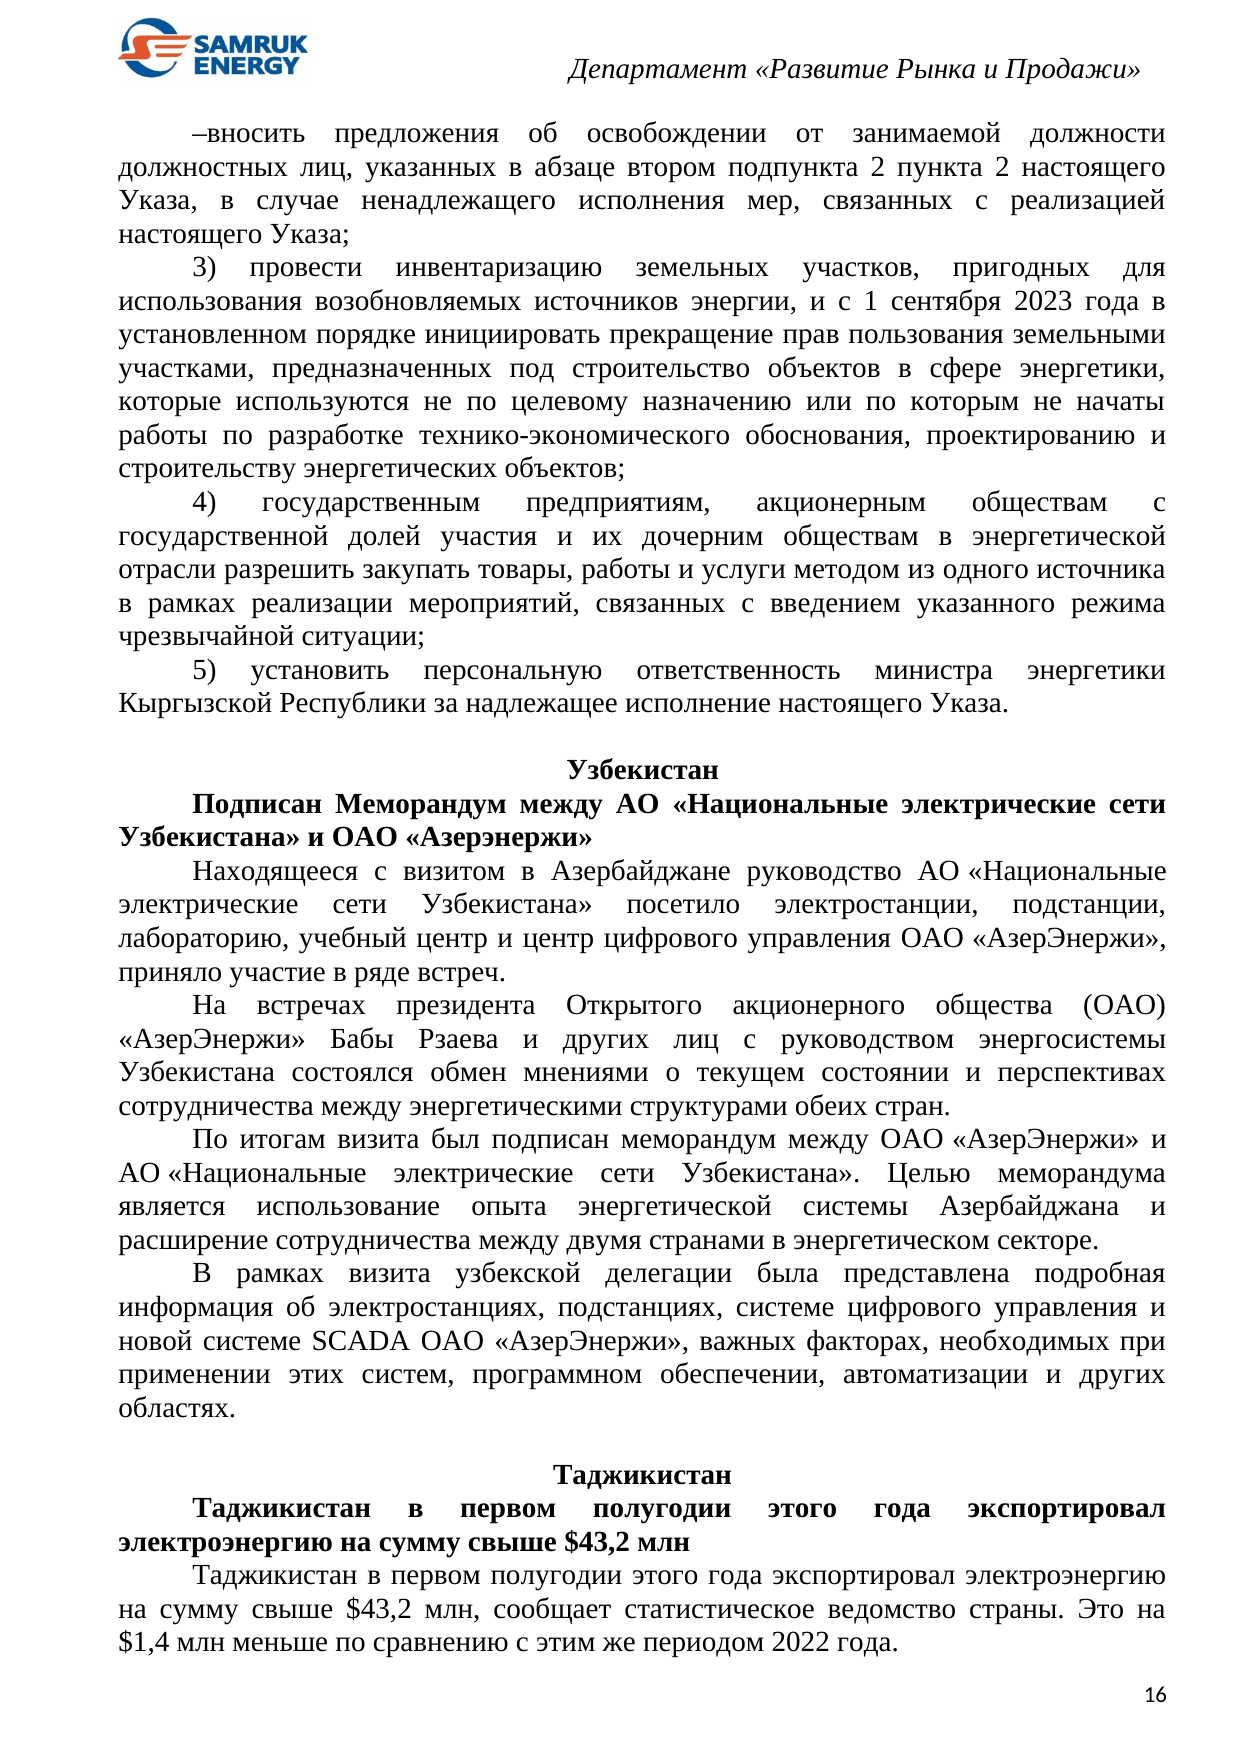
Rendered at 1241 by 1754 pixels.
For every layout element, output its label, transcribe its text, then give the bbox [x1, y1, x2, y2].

text 4) государственным предприятиям, акционерным обществам с государственной долей участия и их дочерним обществам в энергетической отрасли разрешить закупать товары, работы и услуги методом из одного источника в рамках реализации мероприятий, связанных с введением указанного режима чрезвычайной ситуации; [118, 484, 1167, 652]
text Таджикистан в первом полугодии этого года экспортировал электроэнергию на сумму свыше $43,2 млн [118, 1490, 1167, 1557]
text Узбекистан [118, 752, 1167, 786]
text В рамках визита узбекской делегации была представлена подробная информация об электростанциях, подстанциях, системе цифрового управления и новой системе SCADA ОАО «АзерЭнержи», важных факторах, необходимых при применении этих систем, программном обеспечении, автоматизации и других областях. [118, 1256, 1167, 1423]
text По итогам визита был подписан меморандум между ОАО «АзерЭнержи» и АО «Национальные электрические сети Узбекистана». Целью меморандума является использование опыта энергетической системы Азербайджана и расширение сотрудничества между двумя странами в энергетическом секторе. [118, 1121, 1167, 1256]
text Таджикистан в первом полугодии этого года экспортировал электроэнергию на сумму свыше $43,2 млн, сообщает статистическое ведомство страны. Это на $1,4 млн меньше по сравнению с этим же периодом 2022 года. [118, 1557, 1167, 1658]
text Подписан Меморандум между АО «Национальные электрические сети Узбекистана» и ОАО «Азерэнержи» [118, 786, 1167, 853]
text –вносить предложения об освобождении от занимаемой должности должностных лиц, указанных в абзаце втором подпункта 2 пункта 2 настоящего Указа, в случае ненадлежащего исполнения мер, связанных с реализацией настоящего Указа; [118, 115, 1167, 249]
text 3) провести инвентаризацию земельных участков, пригодных для использования возобновляемых источников энергии, и с 1 сентября 2023 года в установленном порядке инициировать прекращение прав пользования земельными участками, предназначенных под строительство объектов в сфере энергетики, которые используются не по целевому назначению или по которым не начаты работы по разработке технико-экономического обоснования, проектированию и строительству энергетических объектов; [118, 249, 1167, 484]
picture [118, 17, 308, 82]
text На встречах президента Открытого акционерного общества (ОАО) «АзерЭнержи» Бабы Рзаева и других лиц с руководством энергосистемы Узбекистана состоялся обмен мнениями о текущем состоянии и перспективах сотрудничества между энергетическими структурами обеих стран. [118, 987, 1167, 1121]
text Находящееся с визитом в Азербайджане руководство АО «Национальные электрические сети Узбекистана» посетило электростанции, подстанции, лабораторию, учебный центр и центр цифрового управления ОАО «АзерЭнержи», приняло участие в ряде встреч. [118, 853, 1167, 987]
text Таджикистан [118, 1457, 1167, 1490]
text 5) установить персональную ответственность министра энергетики Кыргызской Республики за надлежащее исполнение настоящего Указа. [118, 652, 1167, 719]
